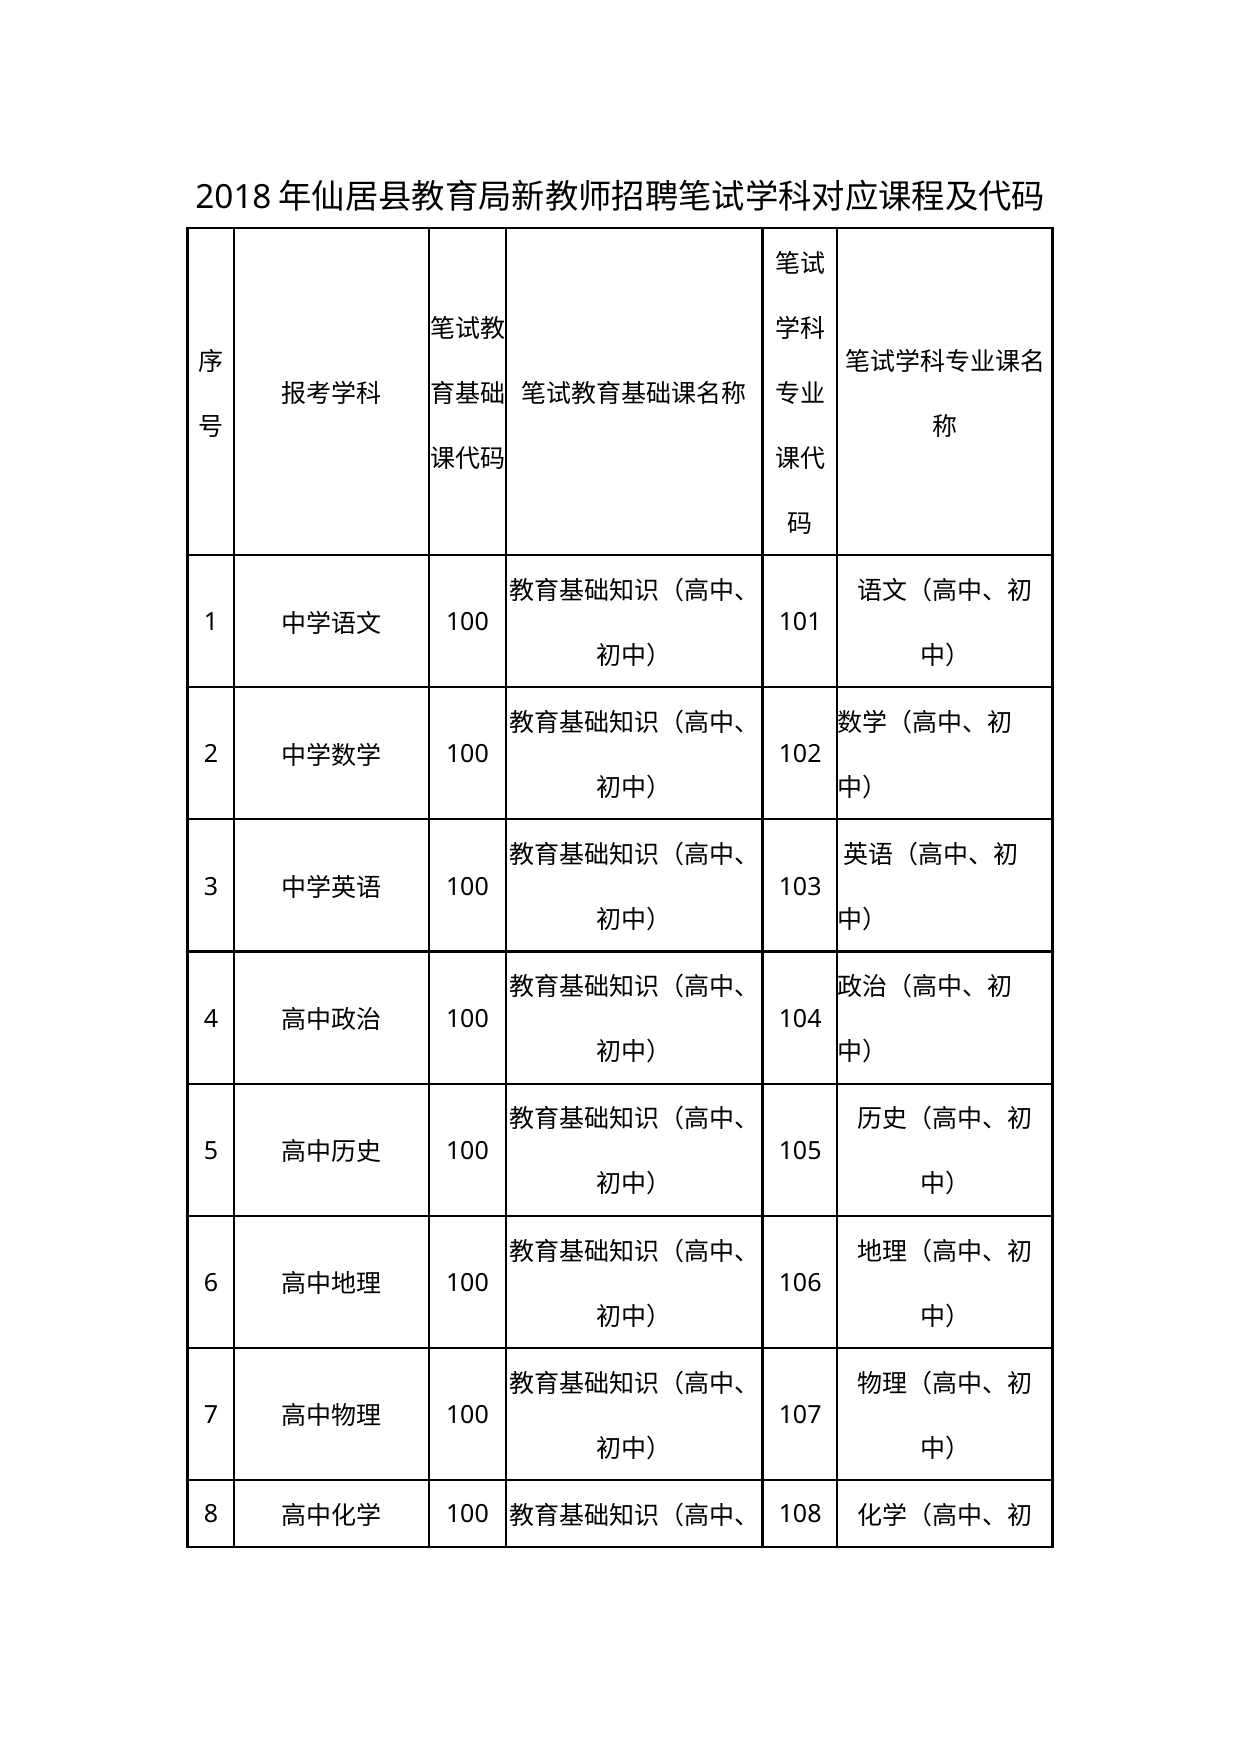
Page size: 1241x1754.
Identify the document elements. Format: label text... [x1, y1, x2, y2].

table_cell 化学（高中、初中） [838, 1481, 1051, 1546]
table_cell 高中物理 [235, 1349, 428, 1479]
table_cell 104 [764, 953, 836, 1082]
table_cell 笔试教育基础课名称 [507, 229, 761, 554]
table_cell 105 [764, 1085, 836, 1214]
table_cell 高中政治 [235, 953, 428, 1082]
table_cell 1 [189, 556, 233, 686]
table_cell 教育基础知识（高中、初中） [507, 556, 761, 686]
table_cell 108 [764, 1481, 836, 1546]
table_cell 序号 [189, 229, 233, 554]
table_cell 教育基础知识（高中、初中） [507, 1085, 761, 1214]
table_cell 5 [189, 1085, 233, 1214]
table_cell 报考学科 [235, 229, 428, 554]
table_cell 教育基础知识（高中、初中） [507, 953, 761, 1082]
table_cell 教育基础知识（高中、初中） [507, 1481, 761, 1546]
table_cell 100 [430, 1349, 505, 1479]
table_cell 6 [189, 1217, 233, 1347]
table_cell 地理（高中、初中） [838, 1217, 1051, 1347]
table_cell 100 [430, 1085, 505, 1214]
table_cell 2 [189, 688, 233, 818]
table_cell 中学英语 [235, 820, 428, 950]
table_cell 笔试学科专业课代码 [764, 229, 836, 554]
table_cell 政治（高中、初中） [838, 953, 1051, 1082]
table_cell 教育基础知识（高中、初中） [507, 820, 761, 950]
table_cell 100 [430, 556, 505, 686]
table_cell 物理（高中、初中） [838, 1349, 1051, 1479]
table_cell 102 [764, 688, 836, 818]
table_cell 历史（高中、初中） [838, 1085, 1051, 1214]
table_cell 笔试学科专业课名称 [838, 229, 1051, 554]
table_cell 数学（高中、初中） [838, 688, 1051, 818]
table_cell 高中历史 [235, 1085, 428, 1214]
table_cell 100 [430, 1217, 505, 1347]
table_cell 4 [189, 953, 233, 1082]
table_cell 100 [430, 953, 505, 1082]
table_cell 106 [764, 1217, 836, 1347]
table_cell 笔试教育基础课代码 [430, 229, 505, 554]
table_cell 教育基础知识（高中、初中） [507, 688, 761, 818]
table_cell 英语（高中、初中） [838, 820, 1051, 950]
table_cell 中学数学 [235, 688, 428, 818]
table_cell 107 [764, 1349, 836, 1479]
table_header 2018年仙居县教育局新教师招聘笔试学科对应课程及代码 [188, 162, 1052, 227]
table_cell 教育基础知识（高中、初中） [507, 1349, 761, 1479]
table_cell 教育基础知识（高中、初中） [507, 1217, 761, 1347]
table_cell 101 [764, 556, 836, 686]
table_cell 103 [764, 820, 836, 950]
table_cell 高中化学 [235, 1481, 428, 1546]
table_cell 语文（高中、初中） [838, 556, 1051, 686]
table_cell 100 [430, 820, 505, 950]
table_cell 中学语文 [235, 556, 428, 686]
table_cell 100 [430, 1481, 505, 1546]
table_cell 8 [189, 1481, 233, 1546]
table_cell 100 [430, 688, 505, 818]
table_cell 7 [189, 1349, 233, 1479]
table_cell 高中地理 [235, 1217, 428, 1347]
table_cell 3 [189, 820, 233, 950]
